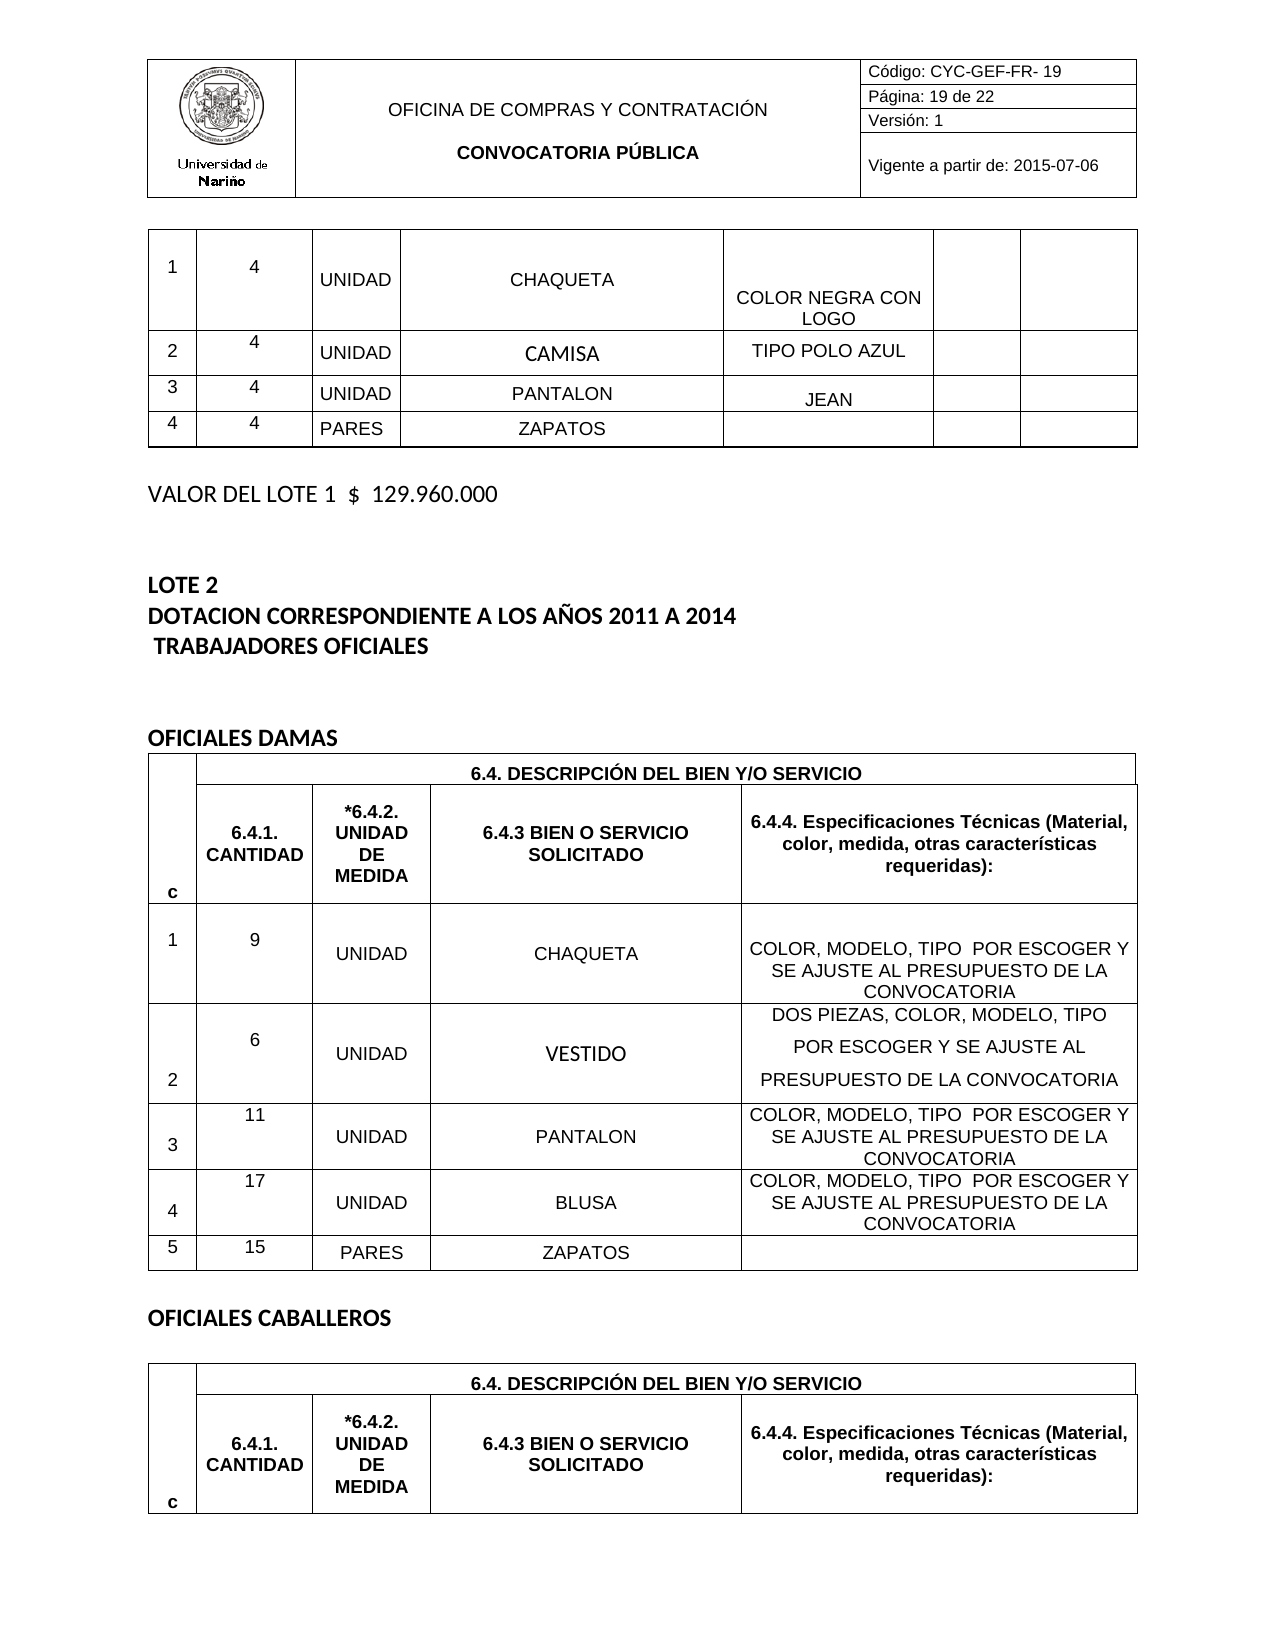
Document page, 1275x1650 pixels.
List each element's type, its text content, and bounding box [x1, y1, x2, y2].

table_cell [1021, 331, 1137, 375]
table_cell CAMISA [401, 331, 723, 375]
table_cell 4 [149, 1170, 196, 1234]
table_cell ZAPATOS [431, 1236, 741, 1270]
table_cell 11 [197, 1104, 312, 1169]
table_header c [149, 1364, 196, 1513]
table_cell 1 [149, 230, 196, 329]
table_cell 5 [149, 1236, 196, 1270]
text DOTACION CORRESPONDIENTE A LOS AÑOS 2011 A 2014 [148, 600, 762, 631]
table_cell 6.4.4. Especificaciones Técnicas (Material, color, medida, otras características requeridas): [742, 1395, 1137, 1513]
table_cell [934, 412, 1020, 446]
table_cell [742, 1236, 1137, 1270]
table_cell UNIDAD [313, 1170, 430, 1234]
picture [162, 66, 281, 191]
table_header c [149, 754, 196, 903]
table_cell 6.4.3 BIEN O SERVICIO SOLICITADO [431, 1395, 741, 1513]
table_cell *6.4.2. UNIDAD DE MEDIDA [313, 785, 430, 903]
table_cell 3 [149, 376, 196, 411]
table_cell UNIDAD [313, 1004, 430, 1103]
table_cell *6.4.2. UNIDAD DE MEDIDA [313, 1395, 430, 1513]
table_cell [1021, 230, 1137, 329]
table_cell 6 [197, 1004, 312, 1103]
table_cell JEAN [724, 376, 933, 411]
table_cell 4 [197, 412, 312, 446]
table_cell 1 [149, 904, 196, 1003]
table_cell 6.4.4. Especificaciones Técnicas (Material, color, medida, otras características requeridas): [742, 785, 1137, 903]
table_cell 17 [197, 1170, 312, 1234]
table_cell COLOR, MODELO, TIPO POR ESCOGER Y SE AJUSTE AL PRESUPUESTO DE LA CONVOCATORIA [742, 1170, 1137, 1234]
table_cell ZAPATOS [401, 412, 723, 446]
table_cell UNIDAD [313, 1104, 430, 1169]
text OFICIALES CABALLEROS [148, 1302, 762, 1332]
table_cell DOS PIEZAS, COLOR, MODELO, TIPO POR ESCOGER Y SE AJUSTE AL PRESUPUESTO DE LA CONVOCATORIA [742, 1004, 1137, 1103]
text OFICIALES DAMAS [148, 722, 762, 753]
table_cell UNIDAD [313, 904, 430, 1003]
table_cell 2 [149, 1004, 196, 1103]
table_cell [1021, 412, 1137, 446]
table_cell CHAQUETA [431, 904, 741, 1003]
table_cell 6.4.3 BIEN O SERVICIO SOLICITADO [431, 785, 741, 903]
table_cell PANTALON [431, 1104, 741, 1169]
table_cell 4 [197, 376, 312, 411]
table_cell 4 [197, 230, 312, 329]
table_cell [724, 412, 933, 446]
table_header 6.4. DESCRIPCIÓN DEL BIEN Y/O SERVICIO [197, 1364, 1135, 1394]
table_cell UNIDAD [313, 230, 400, 329]
table_cell PARES [313, 412, 400, 446]
table_cell COLOR, MODELO, TIPO POR ESCOGER Y SE AJUSTE AL PRESUPUESTO DE LA CONVOCATORIA [742, 904, 1137, 1003]
table_cell 6.4.1. CANTIDAD [197, 1395, 312, 1513]
table_cell COLOR, MODELO, TIPO POR ESCOGER Y SE AJUSTE AL PRESUPUESTO DE LA CONVOCATORIA [742, 1104, 1137, 1169]
table_cell CHAQUETA [401, 230, 723, 329]
table_cell COLOR NEGRA CON LOGO [724, 230, 933, 329]
table_cell [934, 331, 1020, 375]
table_cell 6.4.1. CANTIDAD [197, 785, 312, 903]
table_cell [934, 376, 1020, 411]
table_cell PARES [313, 1236, 430, 1270]
table_cell UNIDAD [313, 331, 400, 375]
text VALOR DEL LOTE 1 $ 129.960.000 [148, 478, 762, 508]
table_cell [934, 230, 1020, 329]
table_cell UNIDAD [313, 376, 400, 411]
table_cell TIPO POLO AZUL [724, 331, 933, 375]
table_cell BLUSA [431, 1170, 741, 1234]
text TRABAJADORES OFICIALES [148, 631, 762, 661]
table_cell 4 [149, 412, 196, 446]
table_cell 3 [149, 1104, 196, 1169]
table_cell 9 [197, 904, 312, 1003]
text LOTE 2 [148, 569, 762, 600]
table_cell PANTALON [401, 376, 723, 411]
table_cell 2 [149, 331, 196, 375]
table_cell 15 [197, 1236, 312, 1270]
table_header 6.4. DESCRIPCIÓN DEL BIEN Y/O SERVICIO [197, 754, 1135, 784]
table_cell VESTIDO [431, 1004, 741, 1103]
table_cell [1021, 376, 1137, 411]
table_cell 4 [197, 331, 312, 375]
